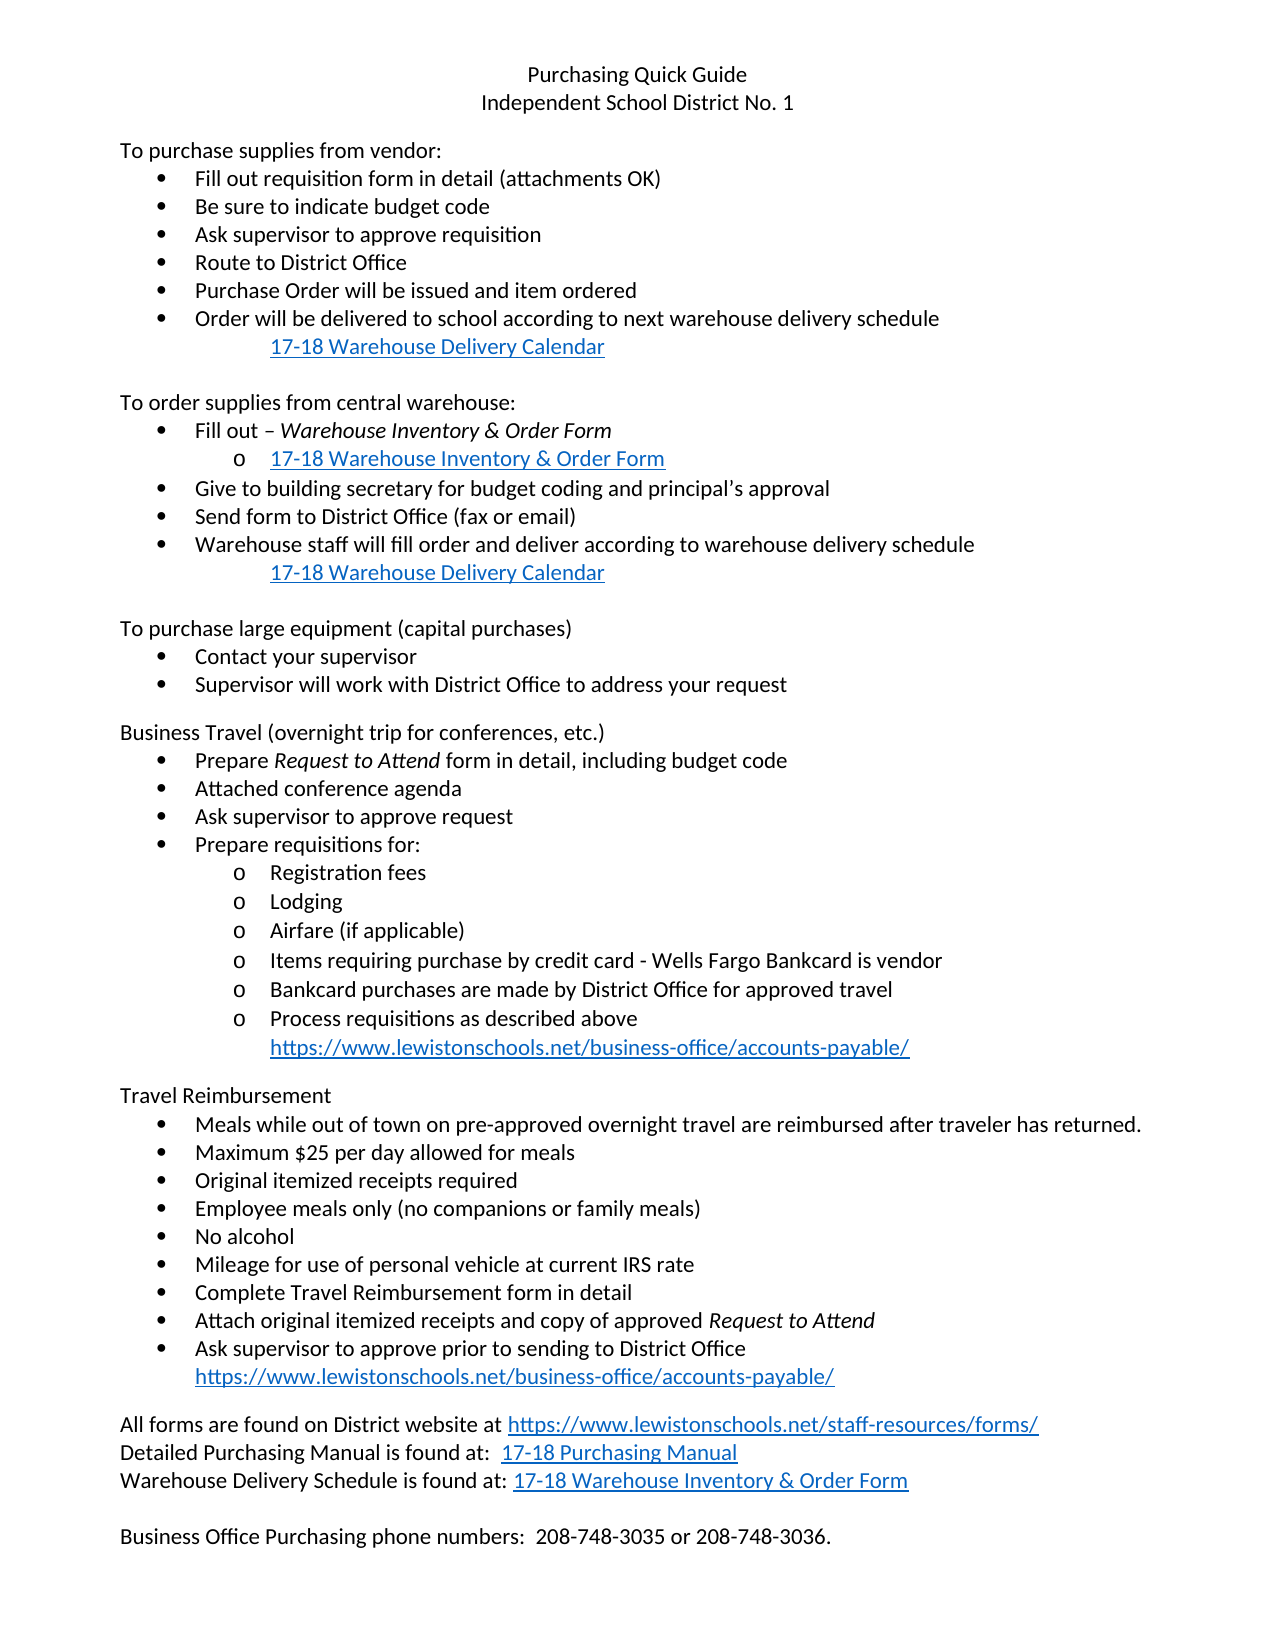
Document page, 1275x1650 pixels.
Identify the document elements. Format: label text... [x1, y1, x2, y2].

list Business Travel (overnight trip for conferences, etc.) [120, 718, 1155, 746]
list Items requiring purchase by credit card - Wells Fargo Bankcard is vendor [232, 946, 1155, 975]
text Independent School District No. 1 [120, 88, 1155, 116]
list Prepare requisitions for: [157, 830, 1155, 858]
list 17-18 Warehouse Inventory & Order Form [232, 444, 1155, 474]
text All forms are found on District website at https://www.lewistonschools.net/staff-resources/forms/ [120, 1410, 1155, 1438]
list Meals while out of town on pre-approved overnight travel are reimbursed after traveler has returned. [157, 1110, 1155, 1138]
list Order will be delivered to school according to next warehouse delivery schedule [157, 304, 1155, 332]
list Lodging [232, 887, 1155, 917]
text Detailed Purchasing Manual is found at: 17-18 Purchasing Manual [120, 1438, 1155, 1466]
list Ask supervisor to approve prior to sending to District Office [157, 1334, 1155, 1362]
text To order supplies from central warehouse: [120, 388, 1155, 417]
text Travel Reimbursement [120, 1082, 1155, 1110]
list Send form to District Office (fax or email) [157, 502, 1155, 530]
list Prepare Request to Attend form in detail, including budget code [157, 746, 1155, 774]
list https://www.lewistonschools.net/business-office/accounts-payable/ [195, 1362, 1155, 1390]
list Complete Travel Reimbursement form in detail [157, 1278, 1155, 1306]
list https://www.lewistonschools.net/business-office/accounts-payable/ [270, 1033, 1155, 1061]
list Process requisitions as described above [232, 1004, 1155, 1033]
list Route to District Office [157, 248, 1155, 276]
list Airfare (if applicable) [232, 917, 1155, 946]
list Attached conference agenda [157, 774, 1155, 802]
text Warehouse Delivery Schedule is found at: 17-18 Warehouse Inventory & Order Form [120, 1466, 1155, 1494]
list Warehouse staff will fill order and deliver according to warehouse delivery schedule [157, 530, 1155, 558]
list No alcohol [157, 1222, 1155, 1250]
list Attach original itemized receipts and copy of approved Request to Attend [157, 1306, 1155, 1334]
list Original itemized receipts required [157, 1166, 1155, 1194]
text Purchasing Quick Guide [120, 60, 1155, 88]
text Business Office Purchasing phone numbers: 208-748-3035 or 208-748-3036. [120, 1522, 1155, 1550]
list Fill out – Warehouse Inventory & Order Form [157, 417, 1155, 444]
list Ask supervisor to approve request [157, 802, 1155, 830]
list Registration fees [232, 858, 1155, 887]
list Purchase Order will be issued and item ordered [157, 276, 1155, 304]
list Ask supervisor to approve requisition [157, 220, 1155, 248]
list Fill out requisition form in detail (attachments OK) [157, 164, 1155, 192]
list Bankcard purchases are made by District Office for approved travel [232, 975, 1155, 1004]
list Give to building secretary for budget coding and principal’s approval [157, 474, 1155, 502]
list Supervisor will work with District Office to address your request [157, 670, 1155, 698]
list Be sure to indicate budget code [157, 192, 1155, 220]
text To purchase supplies from vendor: [120, 136, 1155, 164]
list Employee meals only (no companions or family meals) [157, 1194, 1155, 1222]
list To purchase large equipment (capital purchases) [120, 614, 1155, 642]
list 17-18 Warehouse Delivery Calendar [270, 332, 1155, 361]
list Maximum $25 per day allowed for meals [157, 1138, 1155, 1166]
list 17-18 Warehouse Delivery Calendar [195, 558, 1155, 586]
list Mileage for use of personal vehicle at current IRS rate [157, 1250, 1155, 1278]
list Contact your supervisor [157, 642, 1155, 670]
